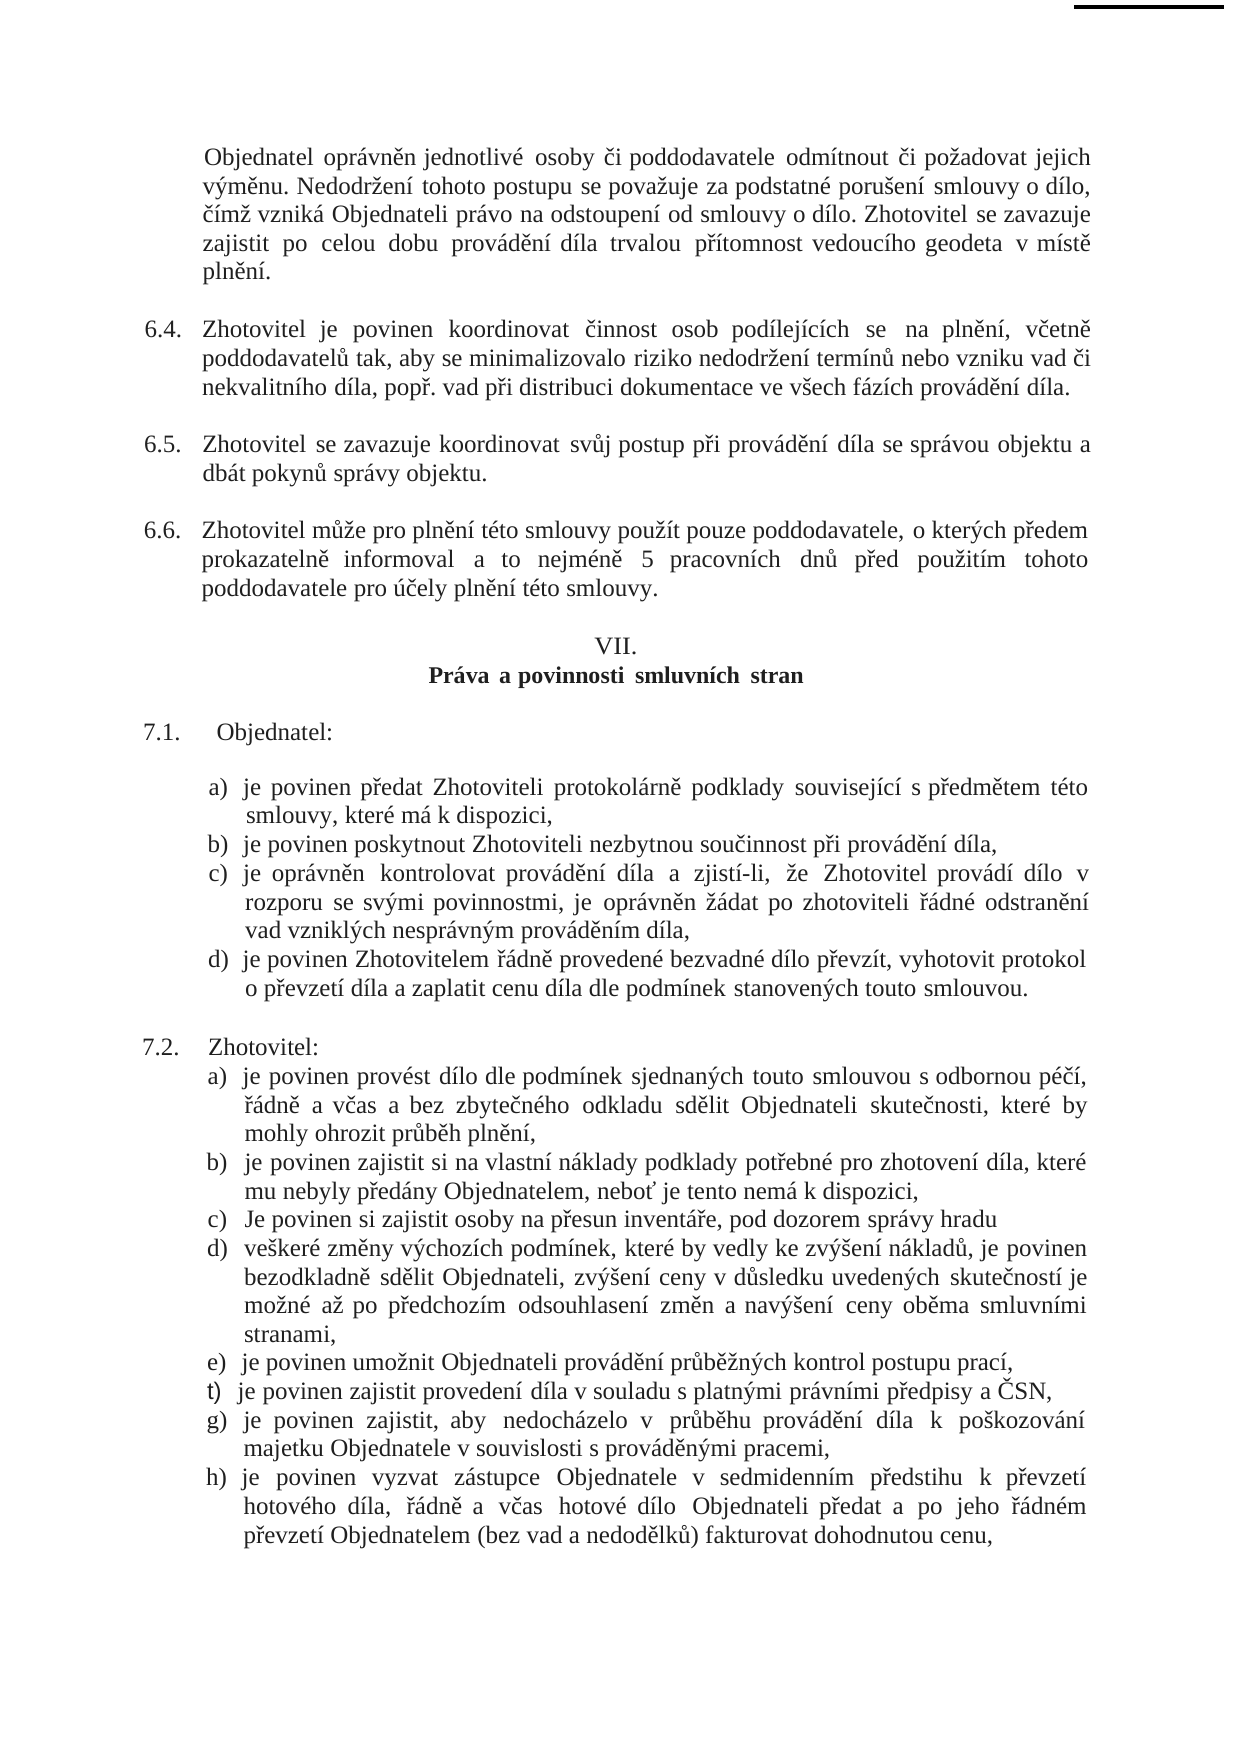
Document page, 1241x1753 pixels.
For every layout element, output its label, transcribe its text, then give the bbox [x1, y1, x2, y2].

text Objednatel oprávněn jednotlivé osoby či poddodavatele odmítnout či požadovat jejich výměnu. Nedodržení tohoto postupu se považuje za podstatné porušení smlouvy o dílo, čímž vzniká Objednateli právo na odstoupení od smlouvy o dílo. Zhotovitel se zavazuje zajistit po celou dobu provádění díla trvalou přítomnost vedoucího geodeta v místě plnění. [202, 143, 1091, 285]
list Zhotovitel se zavazuje koordinovat svůj postup při provádění díla se správou objektu a dbát pokynů správy objektu. [144, 430, 1091, 487]
list Je povinen si zajistit osoby na přesun inventáře, pod dozorem správy hradu [207, 1205, 1238, 1233]
list je povinen zajistit si na vlastní náklady podklady potřebné pro zhotovení díla, které mu nebyly předány Objednatelem, neboť je tento nemá k dispozici, [206, 1148, 1087, 1205]
list Zhotovitel může pro plnění této smlouvy použít pouze poddodavatele, o kterých předem prokazatelně informoval a to nejméně 5 pracovních dnů před použitím tohoto poddodavatele pro účely plnění této smlouvy. [143, 515, 1089, 602]
list je povinen poskytnout Zhotoviteli nezbytnou součinnost při provádění díla, [207, 829, 1238, 858]
list Zhotovitel je povinen koordinovat činnost osob podílejících se na plnění, včetně poddodavatelů tak, aby se minimalizovalo riziko nedodržení termínů nebo vzniku vad či nekvalitního díla, popř. vad při distribuci dokumentace ve všech fázích provádění díla. [144, 314, 1091, 401]
text Práva a povinnosti smluvních stran [131, 661, 1101, 688]
list je oprávněn kontrolovat provádění díla a zjistí-li, že Zhotovitel provádí dílo v rozporu se svými povinnostmi, je oprávněn žádat po zhotoviteli řádné odstranění vad vzniklých nesprávným prováděním díla, [208, 858, 1089, 944]
text VII. [131, 631, 1100, 659]
list Objednatel: [143, 717, 1238, 746]
list Zhotovitel: [142, 1032, 1238, 1061]
list je povinen umožnit Objednateli provádění průběžných kontrol postupu prací, [207, 1348, 1238, 1376]
list je povinen zajistit, aby nedocházelo v průběhu provádění díla k poškozování majetku Objednatele v souvislosti s prováděnými pracemi, [206, 1405, 1085, 1462]
list je povinen vyzvat zástupce Objednatele v sedmidenním předstihu k převzetí hotového díla, řádně a včas hotové dílo Objednateli předat a po jeho řádném převzetí Objednatelem (bez vad a nedodělků) fakturovat dohodnutou cenu, [206, 1462, 1086, 1549]
list je povinen Zhotovitelem řádně provedené bezvadné dílo převzít, vyhotovit protokol o převzetí díla a zaplatit cenu díla dle podmínek stanovených touto smlouvou. [208, 944, 1087, 1002]
list veškeré změny výchozích podmínek, které by vedly ke zvýšení nákladů, je povinen bezodkladně sdělit Objednateli, zvýšení ceny v důsledku uvedených skutečností je možné až po předchozím odsouhlasení změn a navýšení ceny oběma smluvními stranami, [207, 1233, 1087, 1348]
text t) je povinen zajistit provedení díla v souladu s platnými právními předpisy a ČSN, [207, 1376, 1238, 1405]
list je povinen předat Zhotoviteli protokolárně podklady související s předmětem této smlouvy, které má k dispozici, [208, 772, 1088, 829]
list je povinen provést dílo dle podmínek sjednaných touto smlouvou s odbornou péčí, řádně a včas a bez zbytečného odkladu sdělit Objednateli skutečnosti, které by mohly ohrozit průběh plnění, [207, 1062, 1087, 1147]
